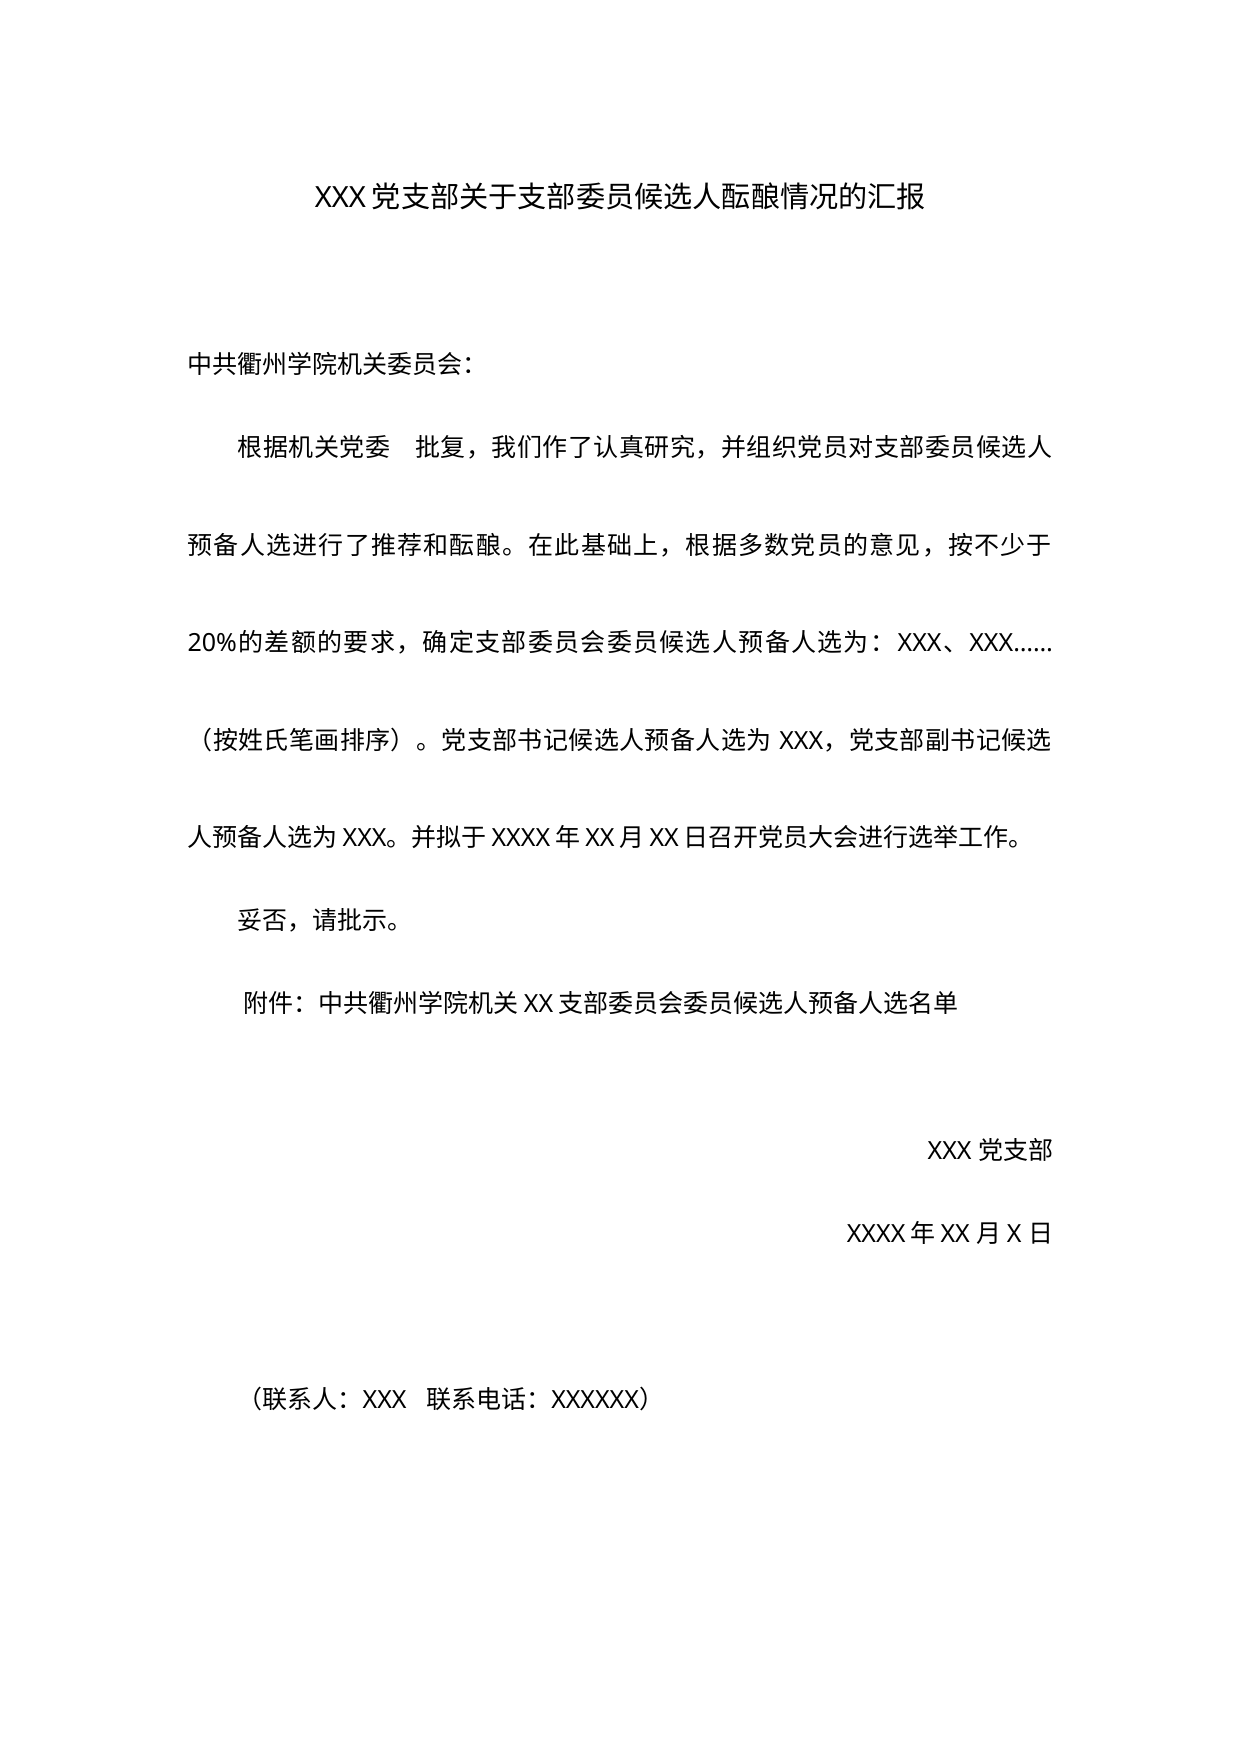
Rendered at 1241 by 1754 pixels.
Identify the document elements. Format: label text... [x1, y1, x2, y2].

text （联系人：XXX 联系电话：XXXXXX） [187, 1365, 1053, 1430]
text 中共衢州学院机关委员会： [187, 330, 1053, 395]
text XXX党支部关于支部委员候选人酝酿情况的汇报 [187, 162, 1053, 227]
text XXXX年XX 月 X 日 [187, 1199, 1053, 1264]
text 根据机关党委 批复，我们作了认真研究，并组织党员对支部委员候选人预备人选进行了推荐和酝酿。在此基础上，根据多数党员的意见，按不少于20%的差额的要求，确定支部委员会委员候选人预备人选为：XXX、XXX……（按姓氏笔画排序）。党支部书记候选人预备人选为XXX，党支部副书记候选人预备人选为XXX。并拟于XXXX年XX月XX日召开党员大会进行选举工作。 [187, 413, 1053, 868]
text XXX 党支部 [187, 1116, 1053, 1181]
text 附件：中共衢州学院机关XX支部委员会委员候选人预备人选名单 [231, 969, 994, 1034]
text 妥否，请批示。 [187, 886, 1053, 951]
